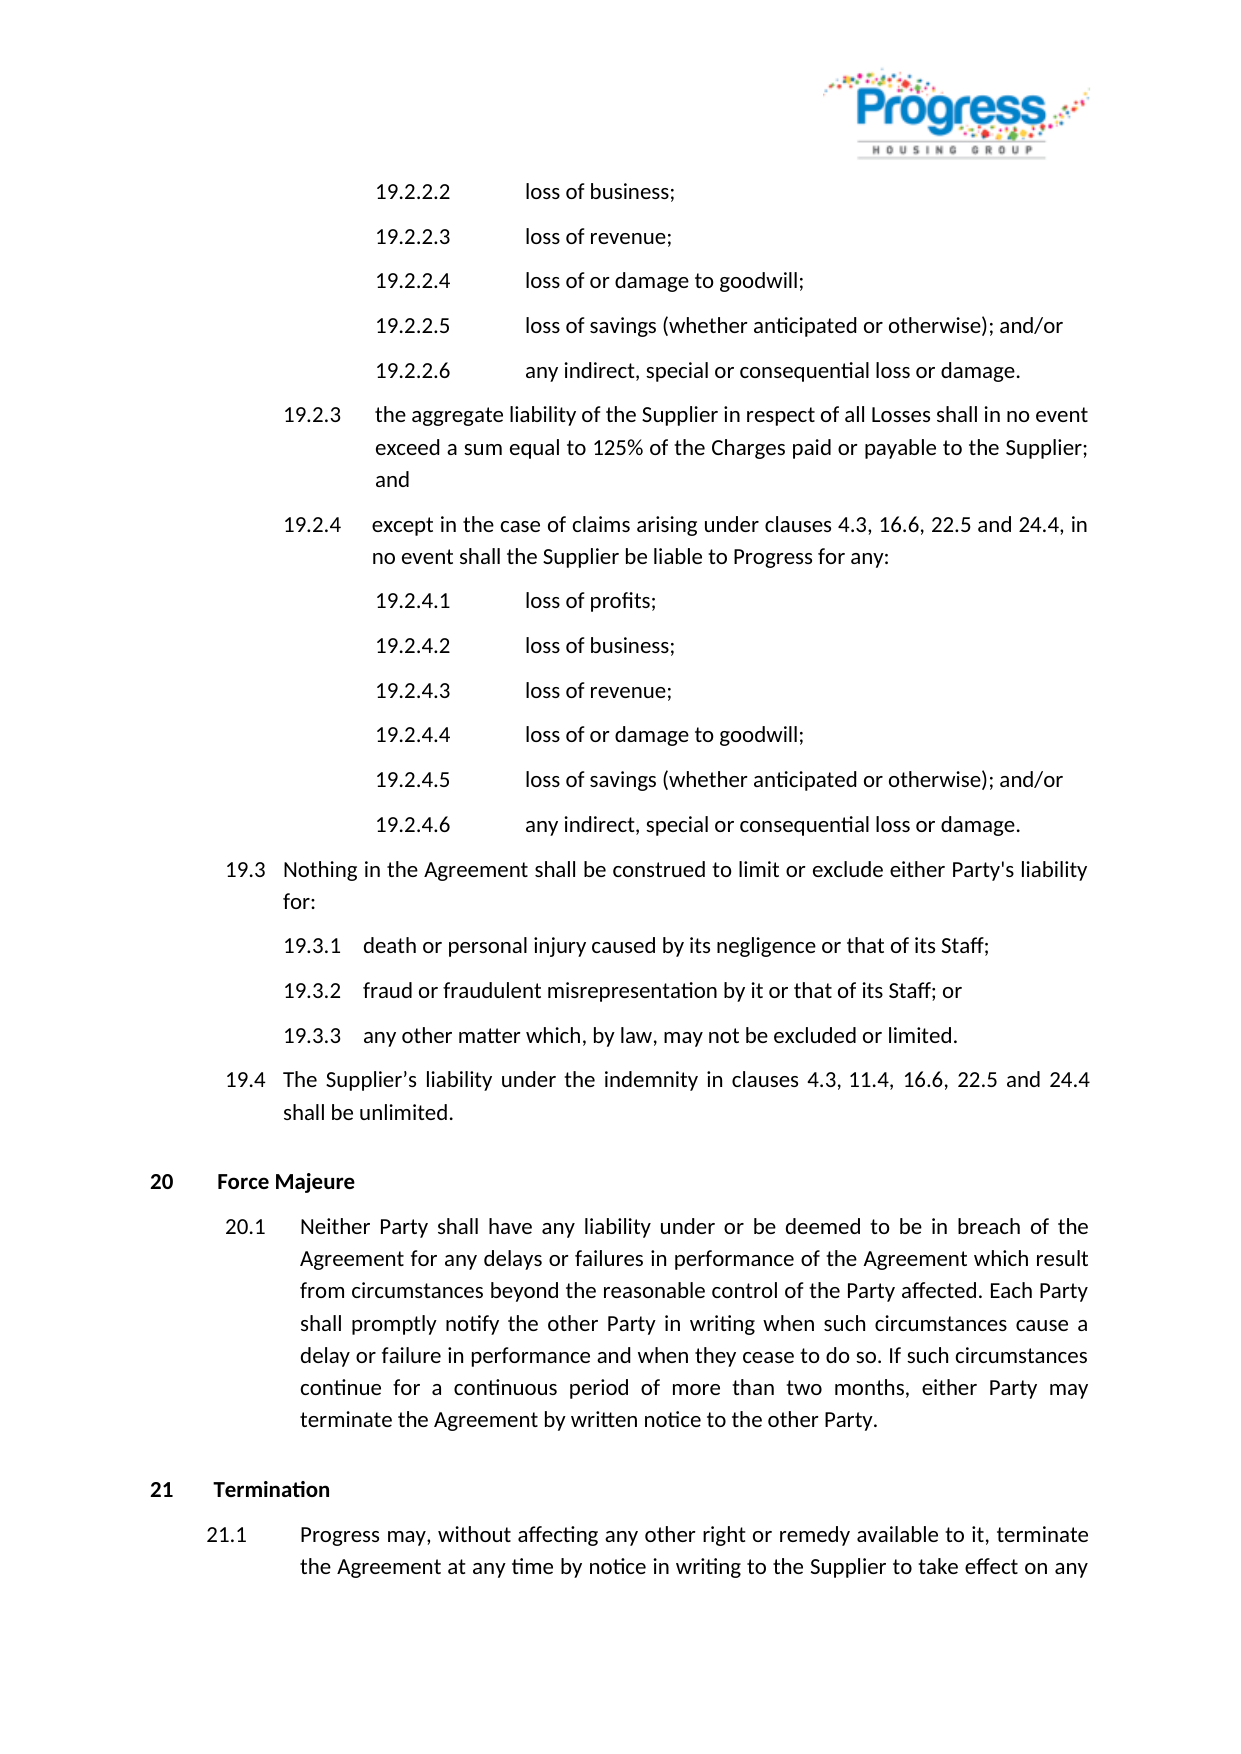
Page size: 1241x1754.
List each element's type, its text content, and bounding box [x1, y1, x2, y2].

text 19.2.4.5 loss of savings (whether anticipated or otherwise); and/or [342, 765, 1090, 793]
text 19.2.4.2 loss of business; [342, 631, 1090, 659]
text 19.2.2.2 loss of business; [342, 177, 1090, 205]
text 19.3 Nothing in the Agreement shall be construed to limit or exclude either Party's liability for: [225, 855, 1090, 915]
text 19.2.2.6 any indirect, special or consequential loss or damage. [342, 356, 1090, 384]
text 19.2.2.4 loss of or damage to goodwill; [375, 267, 1090, 294]
text 19.2.4.4 loss of or damage to goodwill; [342, 721, 1090, 749]
text 20 Force Majeure [150, 1167, 1090, 1196]
text 19.3.3 any other matter which, by law, may not be excluded or limited. [283, 1021, 1090, 1049]
text 19.3.1 death or personal injury caused by its negligence or that of its Staff; [283, 932, 1090, 959]
text 19.2.4.6 any indirect, special or consequential loss or damage. [342, 810, 1090, 838]
text 19.4 The Supplier’s liability under the indemnity in clauses 4.3, 11.4, 16.6, 22.5 and 24.4 shall be unlimited. [225, 1066, 1090, 1126]
picture [823, 47, 1091, 179]
text 19.2.2.3 loss of revenue; [342, 222, 1090, 250]
text 19.2.4.3 loss of revenue; [342, 676, 1090, 704]
text 19.3.2 fraud or fraudulent misrepresentation by it or that of its Staff; or [283, 976, 1090, 1004]
text 19.2.4.1 loss of profits; [342, 587, 1090, 614]
text 21 Termination [150, 1475, 1090, 1503]
text 19.2.4 except in the case of claims arising under clauses 4.3, 16.6, 22.5 and 24.4, in no event shall the Supplier be liable to Progress for any: [283, 510, 1090, 570]
text 19.2.3 the aggregate liability of the Supplier in respect of all Losses shall in no event exceed a sum equal to 125% of the Charges paid or payable to the Supplier; and [283, 401, 1090, 493]
text 19.2.2.5 loss of savings (whether anticipated or otherwise); and/or [342, 311, 1090, 339]
text 20.1 Neither Party shall have any liability under or be deemed to be in breach of the Agreement for any delays or failures in performance of the Agreement which result from circumstances beyond the reasonable control of the Party affected. Each Party shall promptly notify the other Party in writing when such circumstances cause a delay or failure in performance and when they cease to do so. If such circumstances continue for a continuous period of more than two months, either Party may terminate the Agreement by written notice to the other Party. [225, 1212, 1090, 1433]
